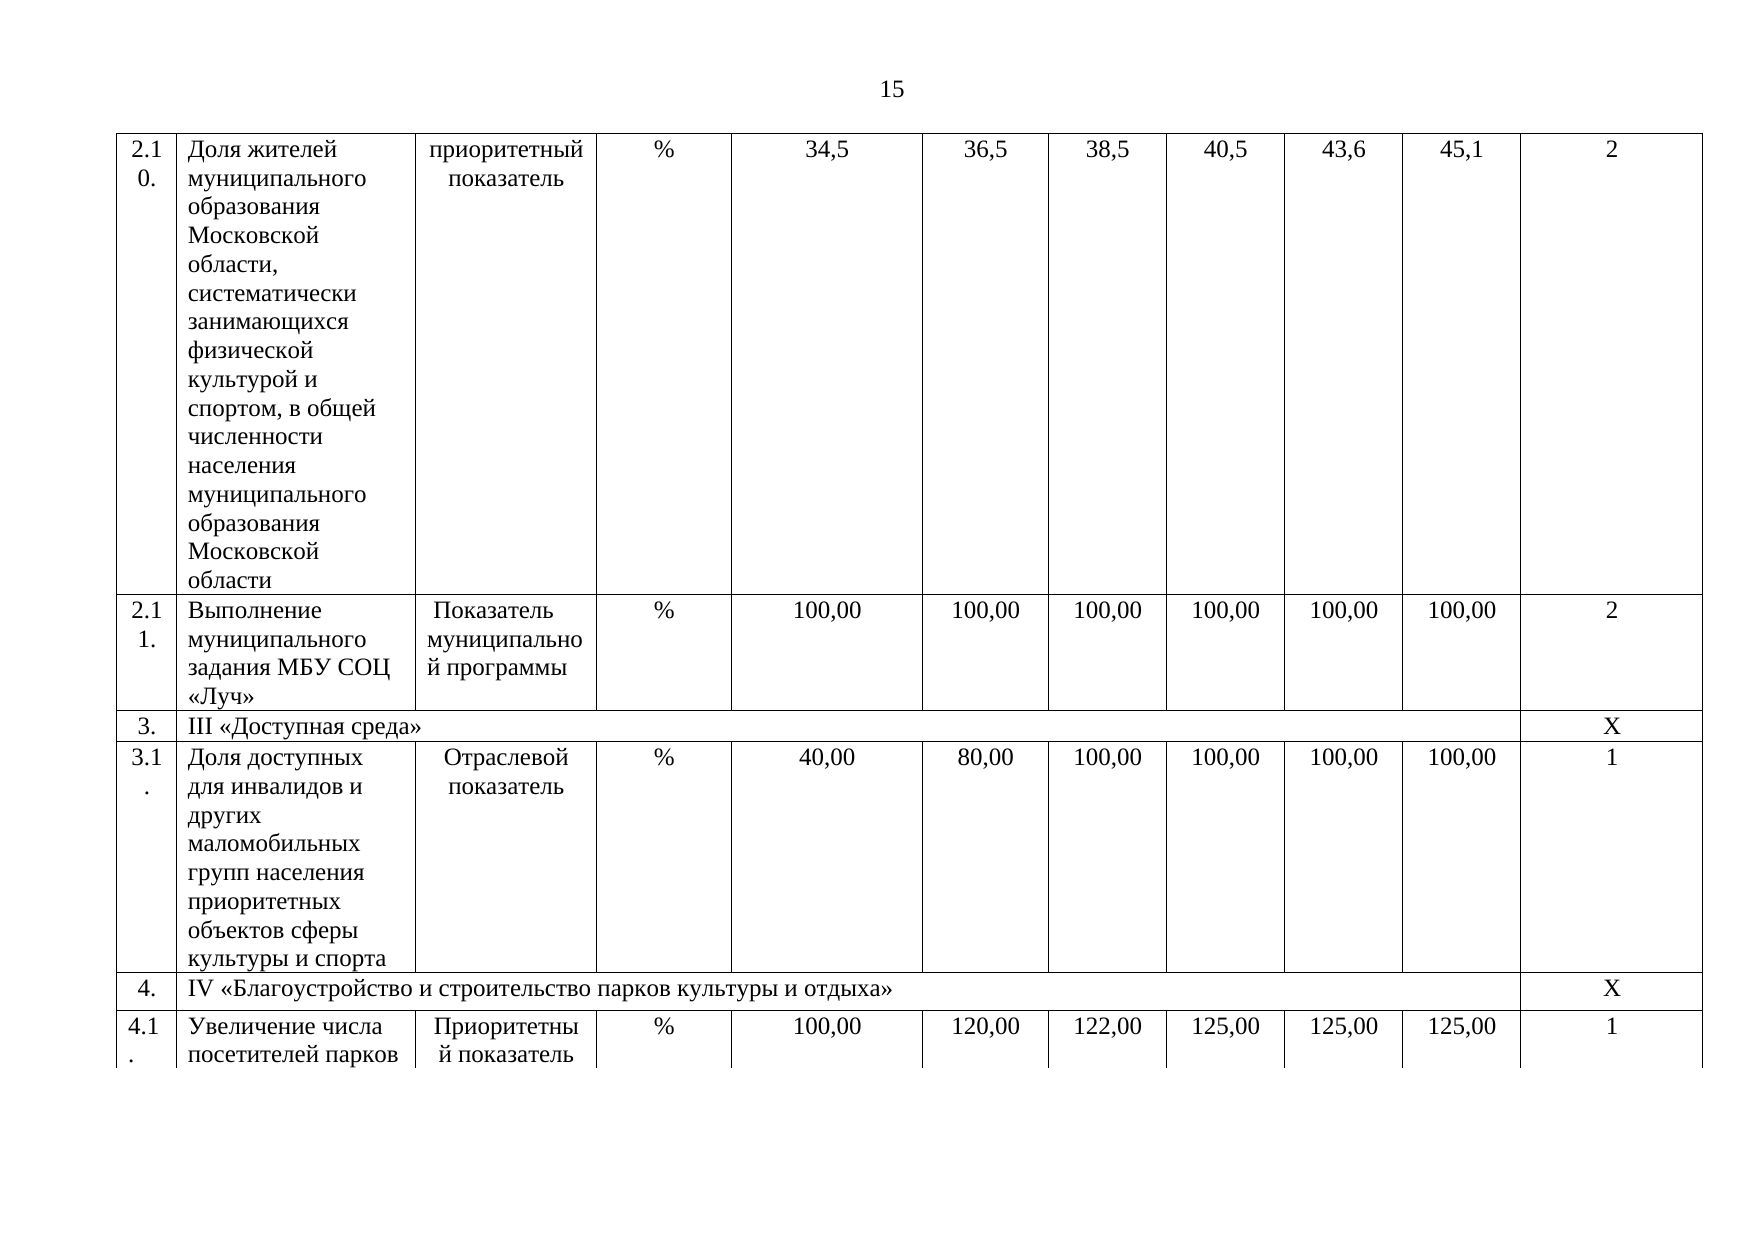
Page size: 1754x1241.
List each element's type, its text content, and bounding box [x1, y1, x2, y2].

table_cell 40,5 [1167, 134, 1284, 594]
table_cell 125,00 [1167, 1011, 1284, 1068]
table_cell 100,00 [732, 595, 922, 710]
table_cell Доля доступных для инвалидов и других маломобильных групп населения приоритетных объектов сферы культуры и спорта [177, 742, 415, 972]
table_cell % [597, 1011, 731, 1068]
table_cell 2.11. [117, 595, 176, 710]
table_cell Отраслевой показатель [416, 742, 596, 972]
table_cell 100,00 [732, 1011, 922, 1068]
table_cell 2 [1521, 134, 1702, 594]
table_cell 120,00 [923, 1011, 1048, 1068]
table_cell IV «Благоустройство и строительство парков культуры и отдыха» [177, 973, 1520, 1010]
table_cell Доля жителей муниципального образования Московской области, систематически занимающихся физической культурой и спортом, в общей численности населения муниципального образования Московской области [177, 134, 415, 594]
table_cell приоритетный показатель [416, 134, 596, 594]
table_cell 2 [1521, 595, 1702, 710]
table_cell 45,1 [1403, 134, 1520, 594]
table_cell % [597, 742, 731, 972]
table_cell 38,5 [1049, 134, 1166, 594]
table_cell Х [1521, 973, 1702, 1010]
table_cell 100,00 [1167, 595, 1284, 710]
table_cell 100,00 [1403, 742, 1520, 972]
table_cell III «Доступная среда» [177, 711, 1520, 741]
table_cell 125,00 [1403, 1011, 1520, 1068]
table_cell 100,00 [1285, 595, 1402, 710]
table_cell 125,00 [1285, 1011, 1402, 1068]
table_cell 3.1. [117, 742, 176, 972]
table_cell 36,5 [923, 134, 1048, 594]
table_cell 3. [117, 711, 176, 741]
table_cell 40,00 [732, 742, 922, 972]
table_cell 1 [1521, 1011, 1702, 1068]
table_cell 4.1. [117, 1011, 176, 1068]
table_cell 100,00 [1049, 595, 1166, 710]
table_cell 2.10. [117, 134, 176, 594]
table_cell % [597, 595, 731, 710]
table_cell 43,6 [1285, 134, 1402, 594]
table_cell 100,00 [1285, 742, 1402, 972]
table_cell % [597, 134, 731, 594]
table_cell Показатель муниципальной программы [416, 595, 596, 710]
table_cell 4. [117, 973, 176, 1010]
table_cell 100,00 [1049, 742, 1166, 972]
table_cell 80,00 [923, 742, 1048, 972]
table_cell 122,00 [1049, 1011, 1166, 1068]
table_cell Выполнение муниципального задания МБУ СОЦ «Луч» [177, 595, 415, 710]
table_cell 34,5 [732, 134, 922, 594]
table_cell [177, 1011, 415, 1068]
table_cell 100,00 [1167, 742, 1284, 972]
table_cell 1 [1521, 742, 1702, 972]
table_cell 100,00 [1403, 595, 1520, 710]
table_cell Х [1521, 711, 1702, 741]
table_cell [416, 1011, 596, 1068]
table_cell 100,00 [923, 595, 1048, 710]
